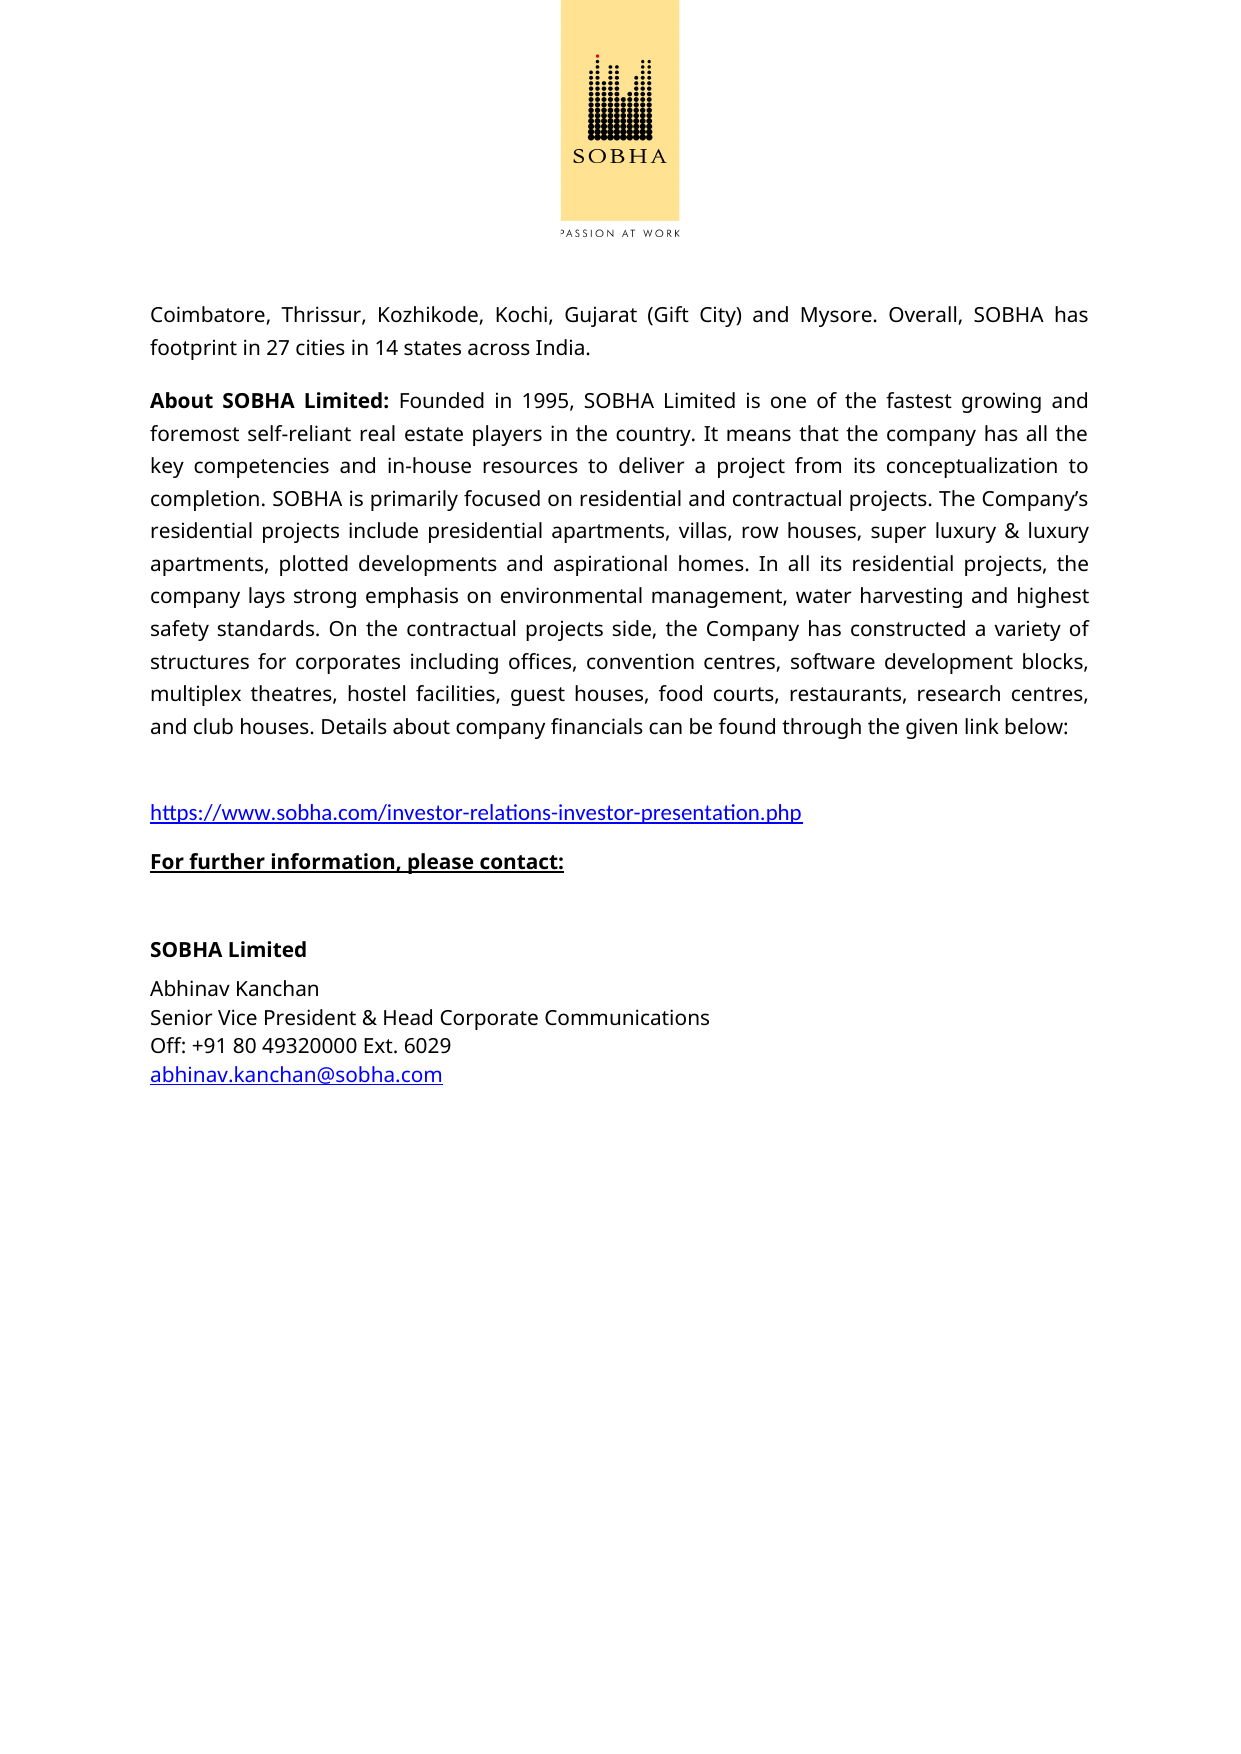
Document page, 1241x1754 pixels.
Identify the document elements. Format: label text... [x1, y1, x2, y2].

text Senior Vice President & Head Corporate Communications [150, 1003, 1090, 1031]
picture [560, 0, 680, 237]
text Off: +91 80 49320000 Ext. 6029 [150, 1031, 1090, 1060]
text SOBHA Limited [150, 935, 1090, 963]
text For further information, please contact: [150, 847, 1090, 875]
text Abhinav Kanchan [150, 974, 1090, 1003]
text abhinav.kanchan@sobha.com [150, 1060, 1090, 1088]
text About SOBHA Limited: Founded in 1995, SOBHA Limited is one of the fastest growing and foremost self-reliant real estate players in the country. It means that the company has all the key competencies and in-house resources to deliver a project from its conceptualization to completion. SOBHA is primarily focused on residential and contractual projects. The Company’s residential projects include presidential apartments, villas, row houses, super luxury & luxury apartments, plotted developments and aspirational homes. In all its residential projects, the company lays strong emphasis on environmental management, water harvesting and highest safety standards. On the contractual projects side, the Company has constructed a variety of structures for corporates including offices, convention centres, software development blocks, multiplex theatres, hostel facilities, guest houses, food courts, restaurants, research centres, and club houses. Details about company financials can be found through the given link below: [150, 386, 1090, 741]
text https://www.sobha.com/investor-relations-investor-presentation.php [150, 798, 1090, 826]
